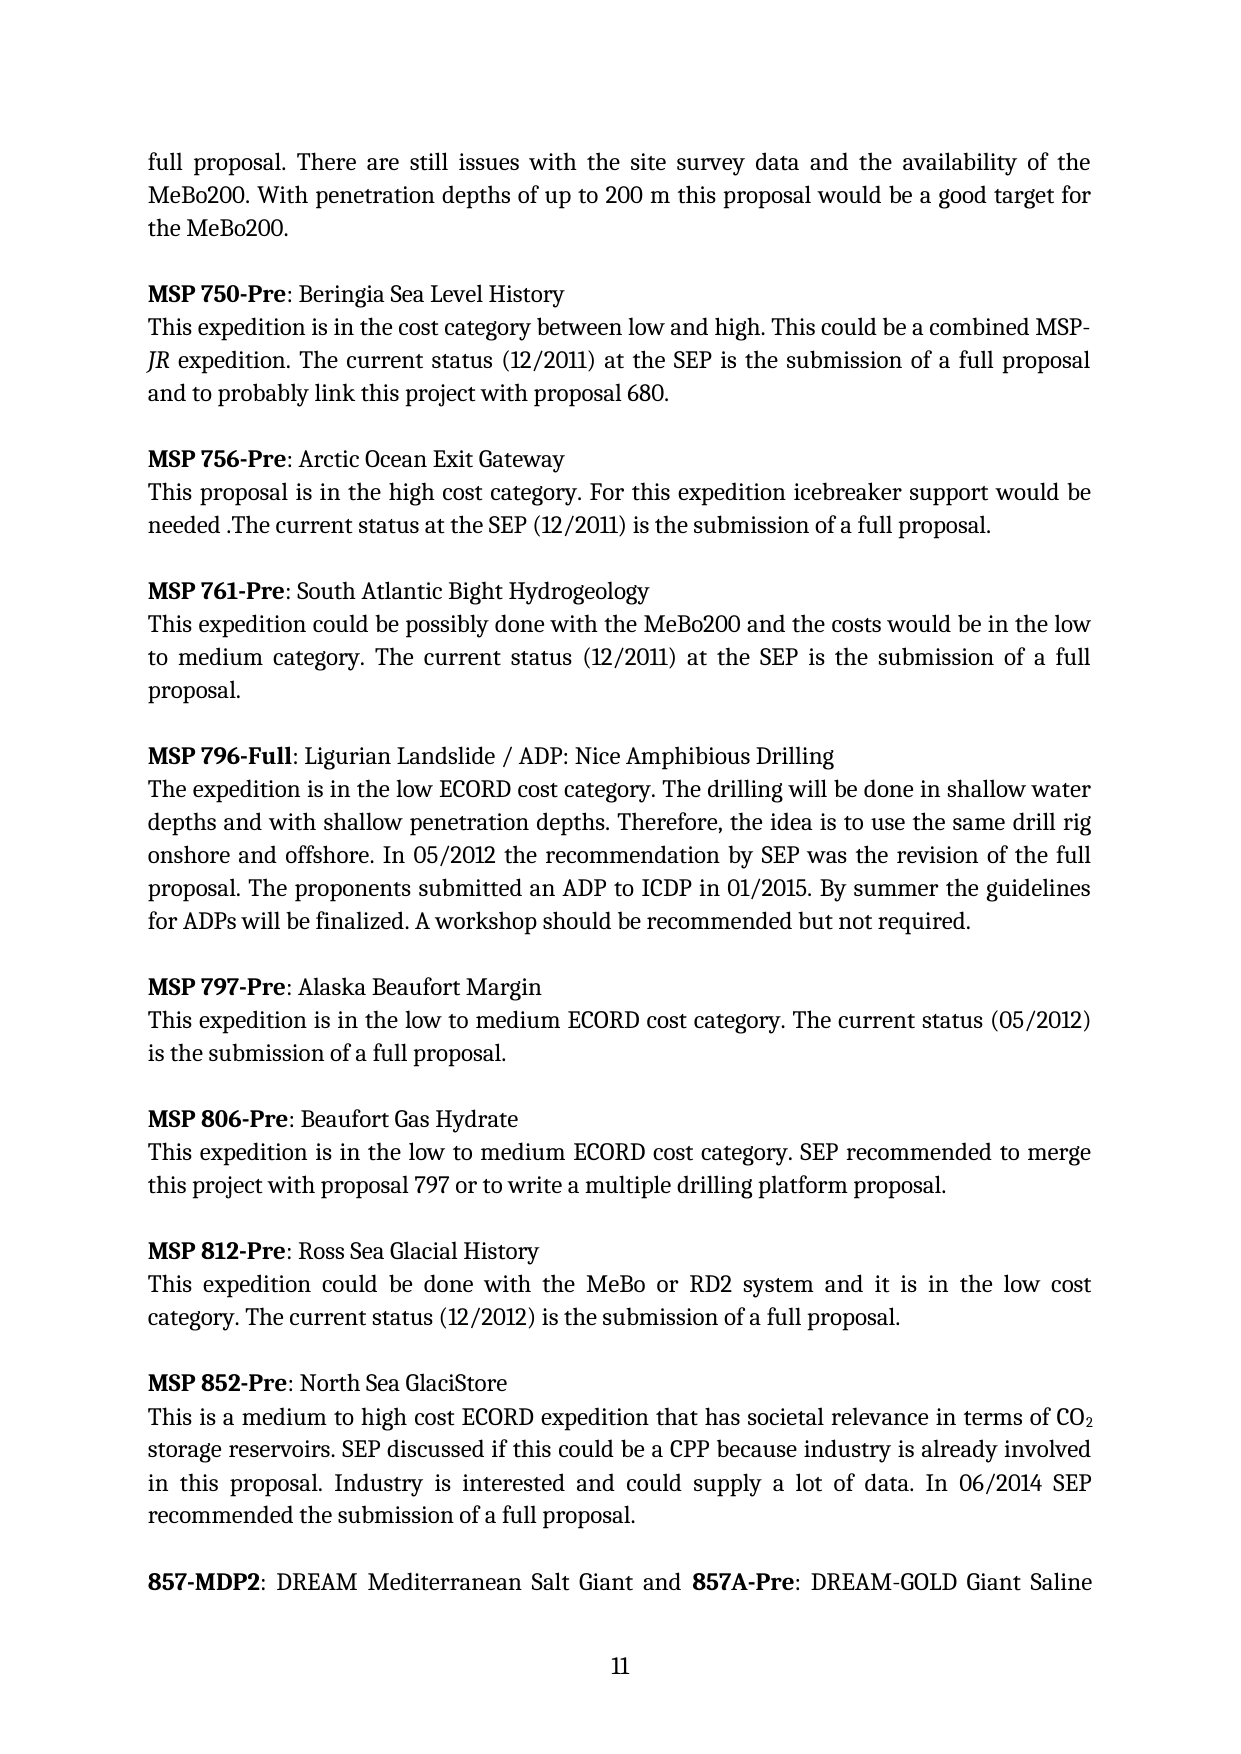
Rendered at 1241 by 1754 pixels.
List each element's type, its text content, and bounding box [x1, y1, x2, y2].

text The expedition is in the low ECORD cost category. The drilling will be done in shallow water depths and with shallow penetration depths. Therefore, the idea is to use the same drill rig onshore and offshore. In 05/2012 the recommendation by SEP was the revision of the full proposal. The proponents submitted an ADP to ICDP in 01/2015. By summer the guidelines for ADPs will be finalized. A workshop should be recommended but not required. [148, 775, 1093, 936]
text MSP 812-Pre: Ross Sea Glacial History [148, 1237, 1093, 1266]
text MSP 852-Pre: North Sea GlaciStore [148, 1369, 1093, 1398]
text This expedition is in the low to medium ECORD cost category. The current status (05/2012) is the submission of a full proposal. [148, 1006, 1093, 1068]
text This expedition is in the cost category between low and high. This could be a combined MSP-JR expedition. The current status (12/2011) at the SEP is the submission of a full proposal and to probably link this project with proposal 680. [148, 313, 1093, 407]
text MSP 797-Pre: Alaska Beaufort Margin [148, 973, 1093, 1002]
text This expedition could be done with the MeBo or RD2 system and it is in the low cost category. The current status (12/2012) is the submission of a full proposal. [148, 1270, 1093, 1332]
text This expedition is in the low to medium ECORD cost category. SEP recommended to merge this project with proposal 797 or to write a multiple drilling platform proposal. [148, 1138, 1093, 1200]
text This expedition could be possibly done with the MeBo200 and the costs would be in the low to medium category. The current status (12/2011) at the SEP is the submission of a full proposal. [148, 610, 1093, 705]
text This proposal is in the high cost category. For this expedition icebreaker support would be needed .The current status at the SEP (12/2011) is the submission of a full proposal. [148, 478, 1093, 539]
text This is a medium to high cost ECORD expedition that has societal relevance in terms of CO2 storage reservoirs. SEP discussed if this could be a CPP because industry is already involved in this proposal. Industry is interested and could supply a lot of data. In 06/2014 SEP recommended the submission of a full proposal. [148, 1402, 1093, 1530]
text MSP 761-Pre: South Atlantic Bight Hydrogeology [148, 577, 1093, 606]
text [148, 1567, 1093, 1596]
text MSP 756-Pre: Arctic Ocean Exit Gateway [148, 445, 1093, 473]
text MSP 806-Pre: Beaufort Gas Hydrate [148, 1105, 1093, 1134]
text MSP 796-Full: Ligurian Landslide / ADP: Nice Amphibious Drilling [148, 742, 1093, 771]
text MSP 750-Pre: Beringia Sea Level History [148, 280, 1093, 308]
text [148, 148, 1093, 242]
